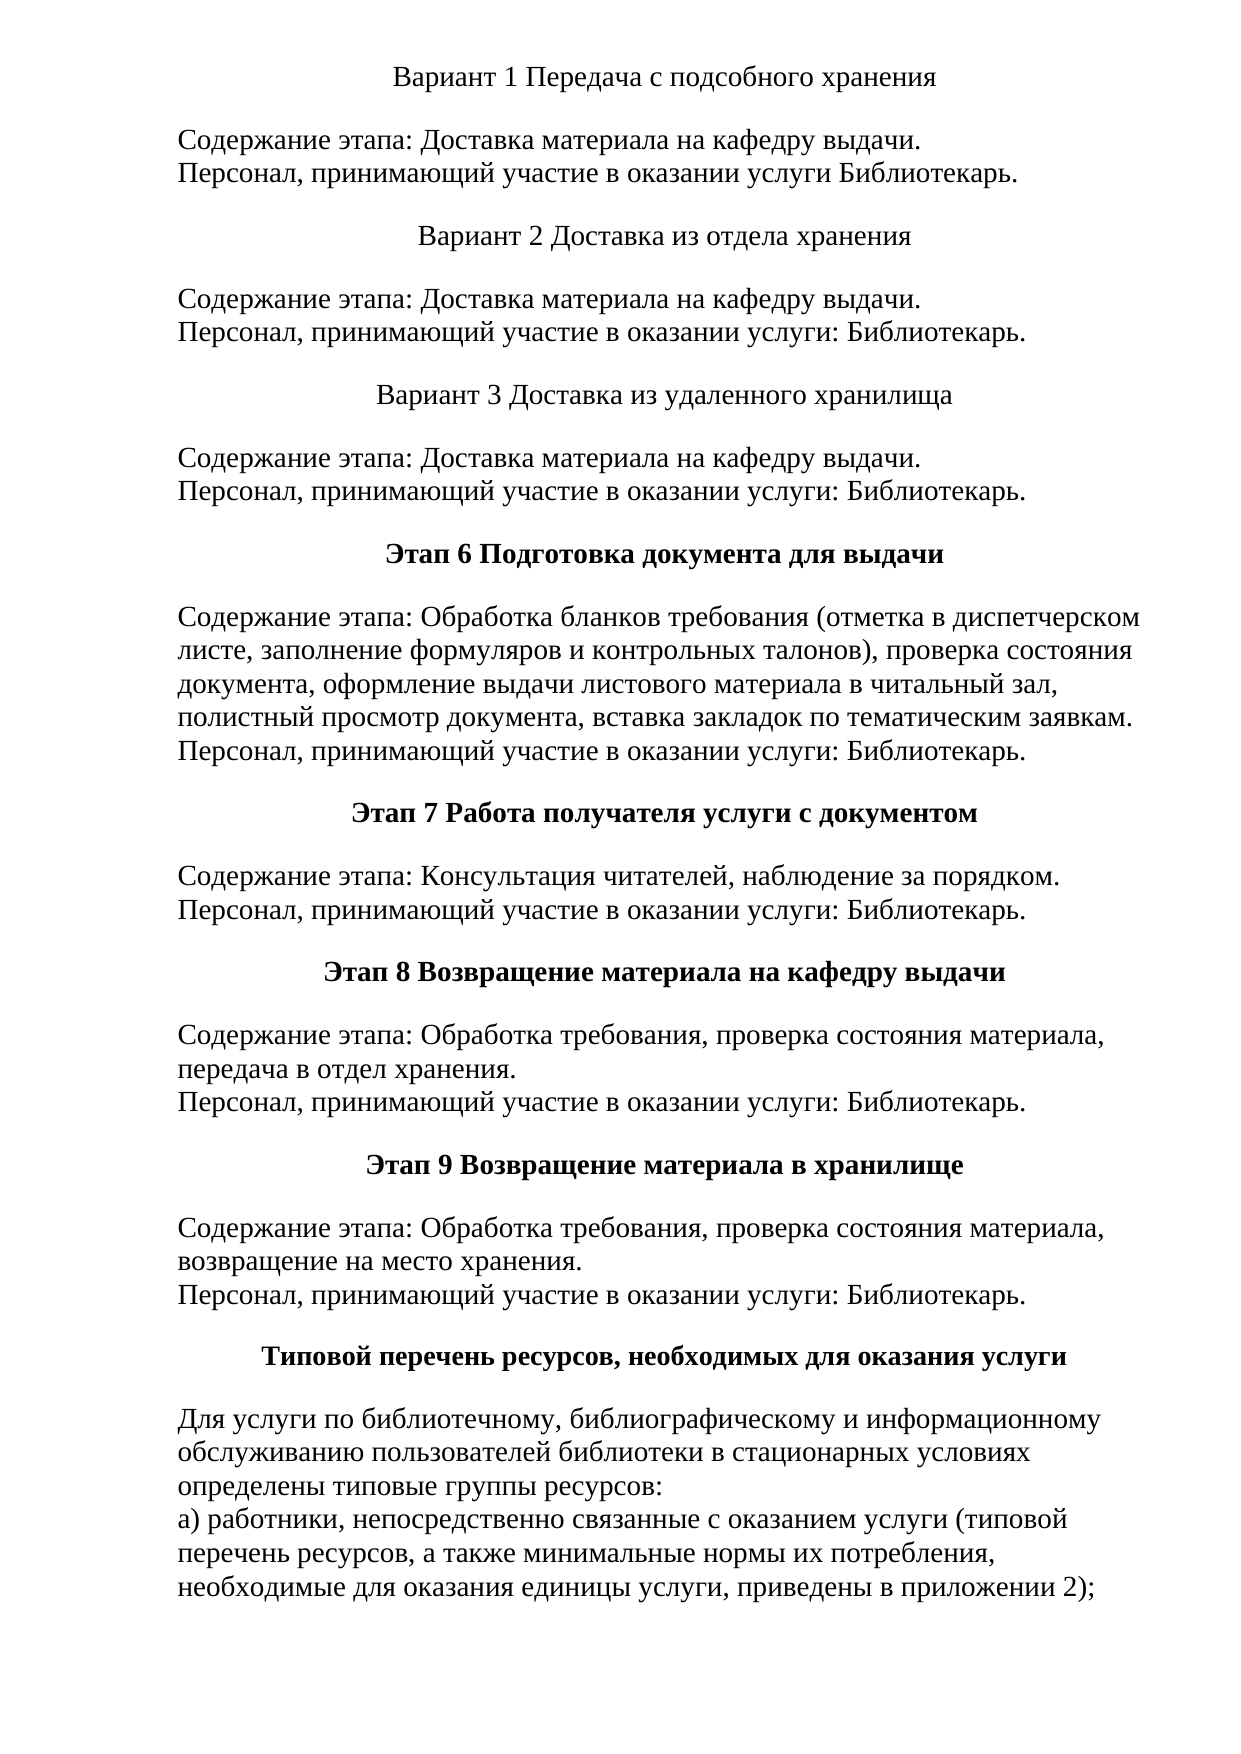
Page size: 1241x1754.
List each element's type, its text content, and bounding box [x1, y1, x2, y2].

text Содержание этапа: Доставка материала на кафедру выдачи. [177, 281, 1152, 314]
text Этап 8 Возвращение материала на кафедру выдачи [177, 954, 1152, 988]
text Персонал, принимающий участие в оказании услуги: Библиотекарь. [177, 314, 1152, 348]
text Персонал, принимающий участие в оказании услуги: Библиотекарь. [177, 473, 1152, 507]
text Содержание этапа: Доставка материала на кафедру выдачи. [177, 122, 1152, 155]
text а) работники, непосредственно связанные с оказанием услуги (типовой перечень ресурсов, а также минимальные нормы их потребления, необходимые для оказания единицы услуги, приведены в приложении 2); [177, 1502, 1152, 1602]
text Содержание этапа: Консультация читателей, наблюдение за порядком. [177, 858, 1152, 892]
text Персонал, принимающий участие в оказании услуги Библиотекарь. [177, 155, 1152, 189]
text Персонал, принимающий участие в оказании услуги: Библиотекарь. [177, 733, 1152, 766]
text Вариант 2 Доставка из отдела хранения [177, 218, 1152, 252]
text Вариант 1 Передача с подсобного хранения [177, 59, 1152, 93]
text Содержание этапа: Обработка бланков требования (отметка в диспетчерском листе, заполнение формуляров и контрольных талонов), проверка состояния документа, оформление выдачи листового материала в читальный зал, полистный просмотр документа, вставка закладок по тематическим заявкам. [177, 599, 1152, 733]
text Этап 6 Подготовка документа для выдачи [177, 536, 1152, 569]
text Содержание этапа: Обработка требования, проверка состояния материала, возвращение на место хранения. [177, 1210, 1152, 1277]
text Этап 7 Работа получателя услуги с документом [177, 796, 1152, 829]
text Для услуги по библиотечному, библиографическому и информационному обслуживанию пользователей библиотеки в стационарных условиях определены типовые группы ресурсов: [177, 1401, 1152, 1502]
text Персонал, принимающий участие в оказании услуги: Библиотекарь. [177, 892, 1152, 925]
text Этап 9 Возвращение материала в хранилище [177, 1147, 1152, 1181]
text Персонал, принимающий участие в оказании услуги: Библиотекарь. [177, 1277, 1152, 1310]
text Содержание этапа: Обработка требования, проверка состояния материала, передача в отдел хранения. [177, 1017, 1152, 1084]
text Персонал, принимающий участие в оказании услуги: Библиотекарь. [177, 1084, 1152, 1118]
text Содержание этапа: Доставка материала на кафедру выдачи. [177, 440, 1152, 473]
text Вариант 3 Доставка из удаленного хранилища [177, 377, 1152, 411]
subtitle Типовой перечень ресурсов, необходимых для оказания услуги [177, 1339, 1152, 1372]
